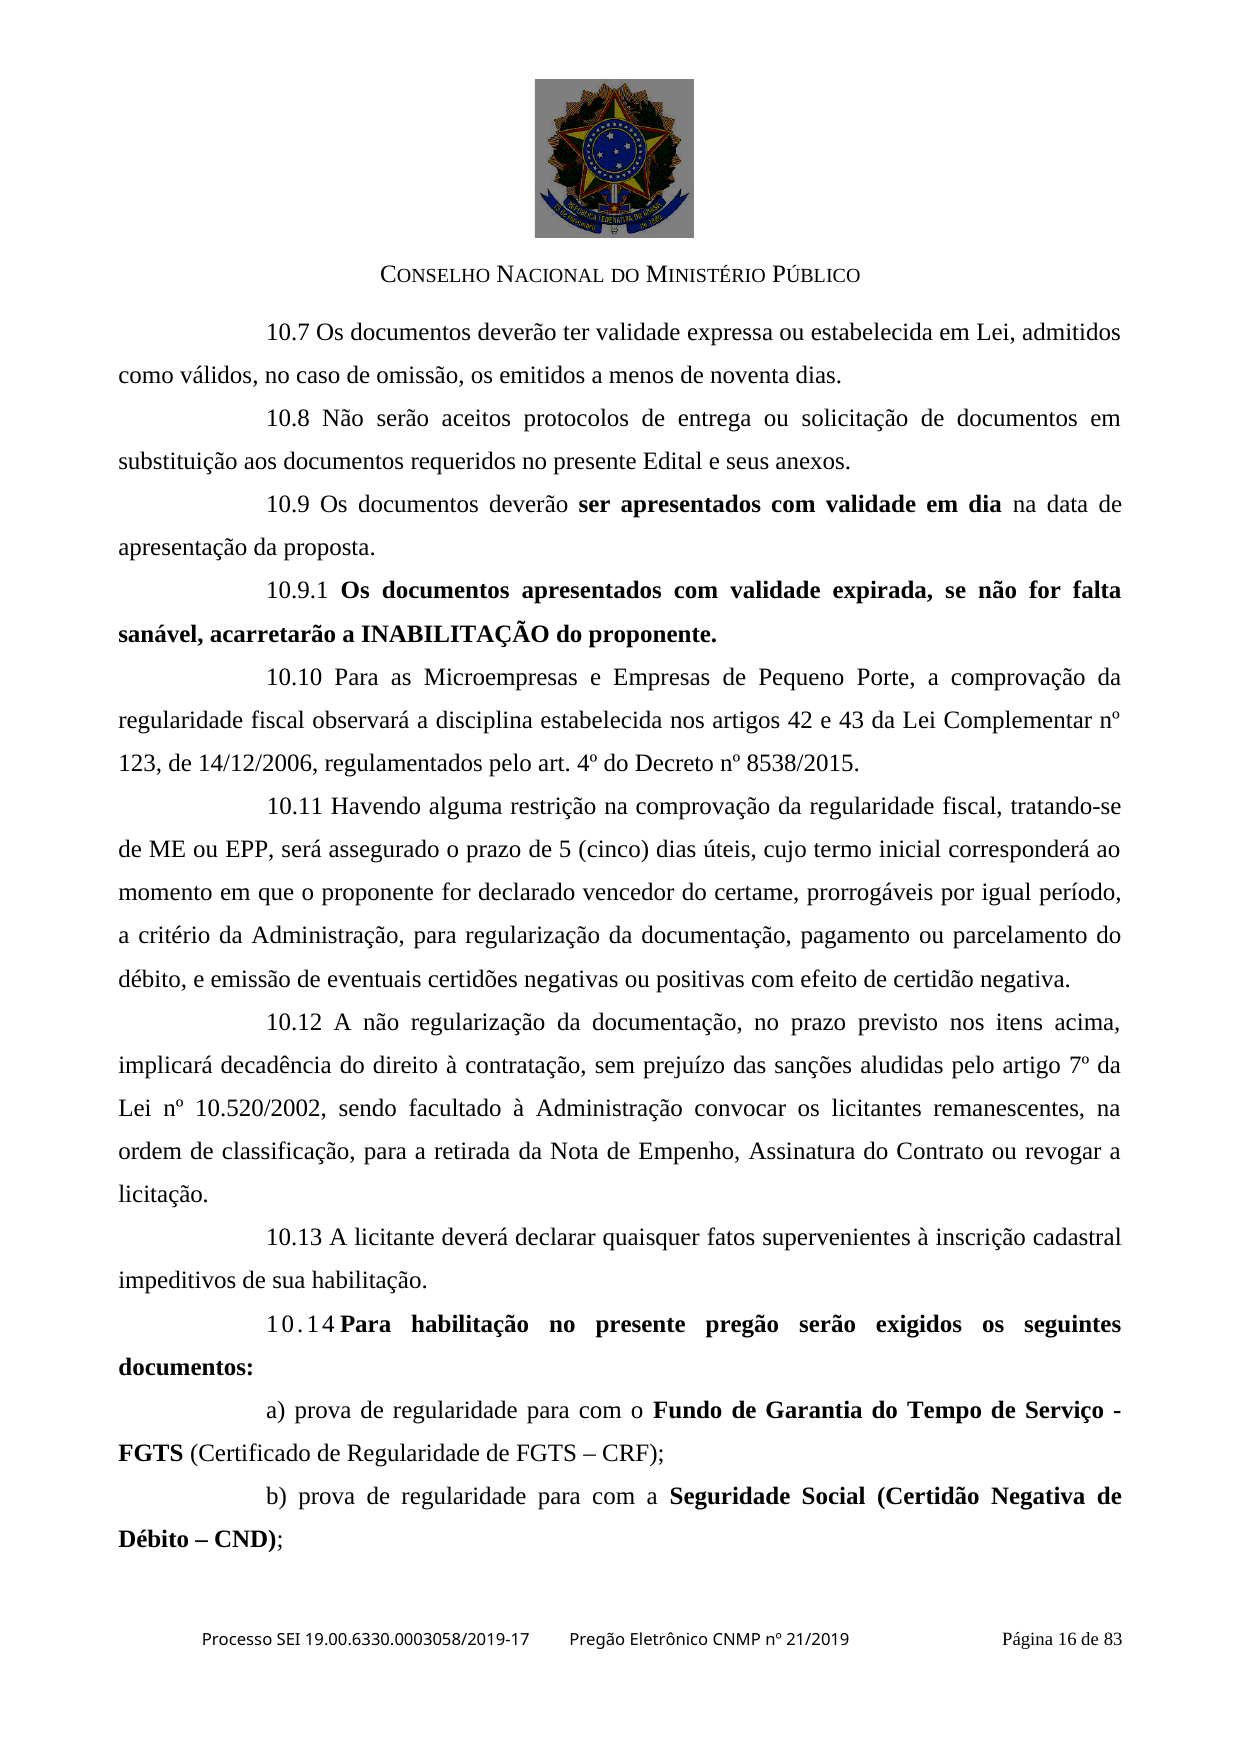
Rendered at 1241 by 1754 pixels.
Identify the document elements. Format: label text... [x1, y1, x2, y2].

list Para habilitação no presente pregão serão exigidos os seguintes documentos: [118, 1309, 1122, 1381]
text b) prova de regularidade para com a Seguridade Social (Certidão Negativa de Débito – CND); [118, 1481, 1122, 1553]
text 10.10 Para as Microempresas e Empresas de Pequeno Porte, a comprovação da regularidade fiscal observará a disciplina estabelecida nos artigos 42 e 43 da Lei Complementar nº 123, de 14/12/2006, regulamentados pelo art. 4º do Decreto nº 8538/2015. [118, 662, 1122, 777]
text 10.9.1 Os documentos apresentados com validade expirada, se não for falta sanável, acarretarão a INABILITAÇÃO do proponente. [118, 576, 1122, 647]
text 10.11 Havendo alguma restrição na comprovação da regularidade fiscal, tratando-se de ME ou EPP, será assegurado o prazo de 5 (cinco) dias úteis, cujo termo inicial corresponderá ao momento em que o proponente for declarado vencedor do certame, prorrogáveis por igual período, a critério da Administração, para regularização da documentação, pagamento ou parcelamento do débito, e emissão de eventuais certidões negativas ou positivas com efeito de certidão negativa. [118, 791, 1122, 992]
text 10.8 Não serão aceitos protocolos de entrega ou solicitação de documentos em substituição aos documentos requeridos no presente Edital e seus anexos. [118, 403, 1122, 475]
text a) prova de regularidade para com o Fundo de Garantia do Tempo de Serviço - FGTS (Certificado de Regularidade de FGTS – CRF); [118, 1395, 1122, 1467]
text 10.12 A não regularização da documentação, no prazo previsto nos itens acima, implicará decadência do direito à contratação, sem prejuízo das sanções aludidas pelo artigo 7º da Lei nº 10.520/2002, sendo facultado à Administração convocar os licitantes remanescentes, na ordem de classificação, para a retirada da Nota de Empenho, Assinatura do Contrato ou revogar a licitação. [118, 1007, 1122, 1208]
text 10.7 Os documentos deverão ter validade expressa ou estabelecida em Lei, admitidos como válidos, no caso de omissão, os emitidos a menos de noventa dias. [118, 317, 1122, 389]
text 10.9 Os documentos deverão ser apresentados com validade em dia na data de apresentação da proposta. [118, 489, 1122, 561]
text 10.13 A licitante deverá declarar quaisquer fatos supervenientes à inscrição cadastral impeditivos de sua habilitação. [118, 1222, 1122, 1294]
